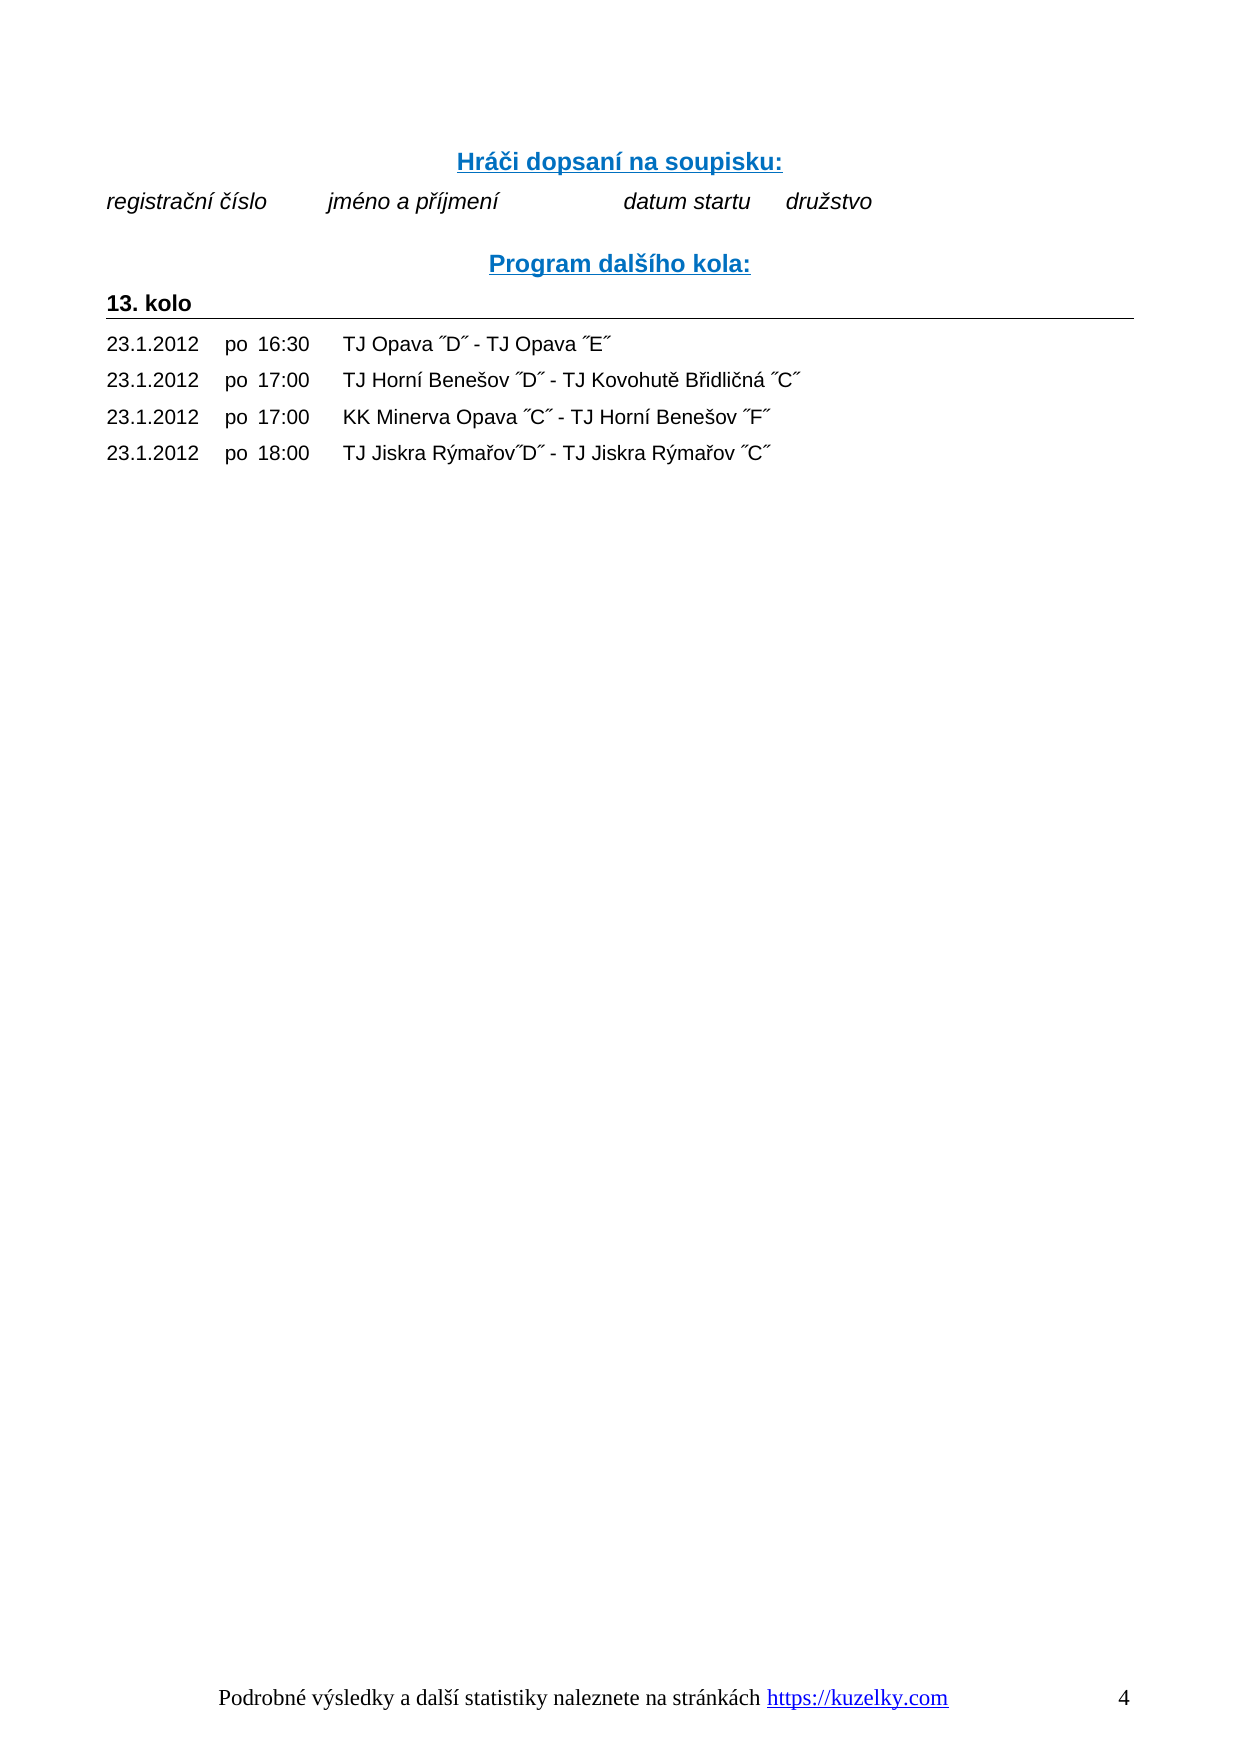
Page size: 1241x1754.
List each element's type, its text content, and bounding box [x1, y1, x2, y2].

text 23.1.2012 po 18:00 TJ Jiskra Rýmařov˝D˝ - TJ Jiskra Rýmařov ˝C˝ [106, 441, 1134, 465]
text Hráči dopsaní na soupisku: [94, 118, 1145, 176]
text 23.1.2012 po 17:00 TJ Horní Benešov ˝D˝ - TJ Kovohutě Břidličná ˝C˝ [106, 368, 1134, 392]
text registrační číslo jméno a příjmení datum startu družstvo [106, 188, 1134, 214]
text 23.1.2012 po 16:30 TJ Opava ˝D˝ - TJ Opava ˝E˝ [106, 332, 1134, 356]
text 23.1.2012 po 17:00 KK Minerva Opava ˝C˝ - TJ Horní Benešov ˝F˝ [106, 405, 1134, 429]
text Program dalšího kola: [94, 248, 1145, 277]
text 13. kolo [106, 290, 1134, 318]
